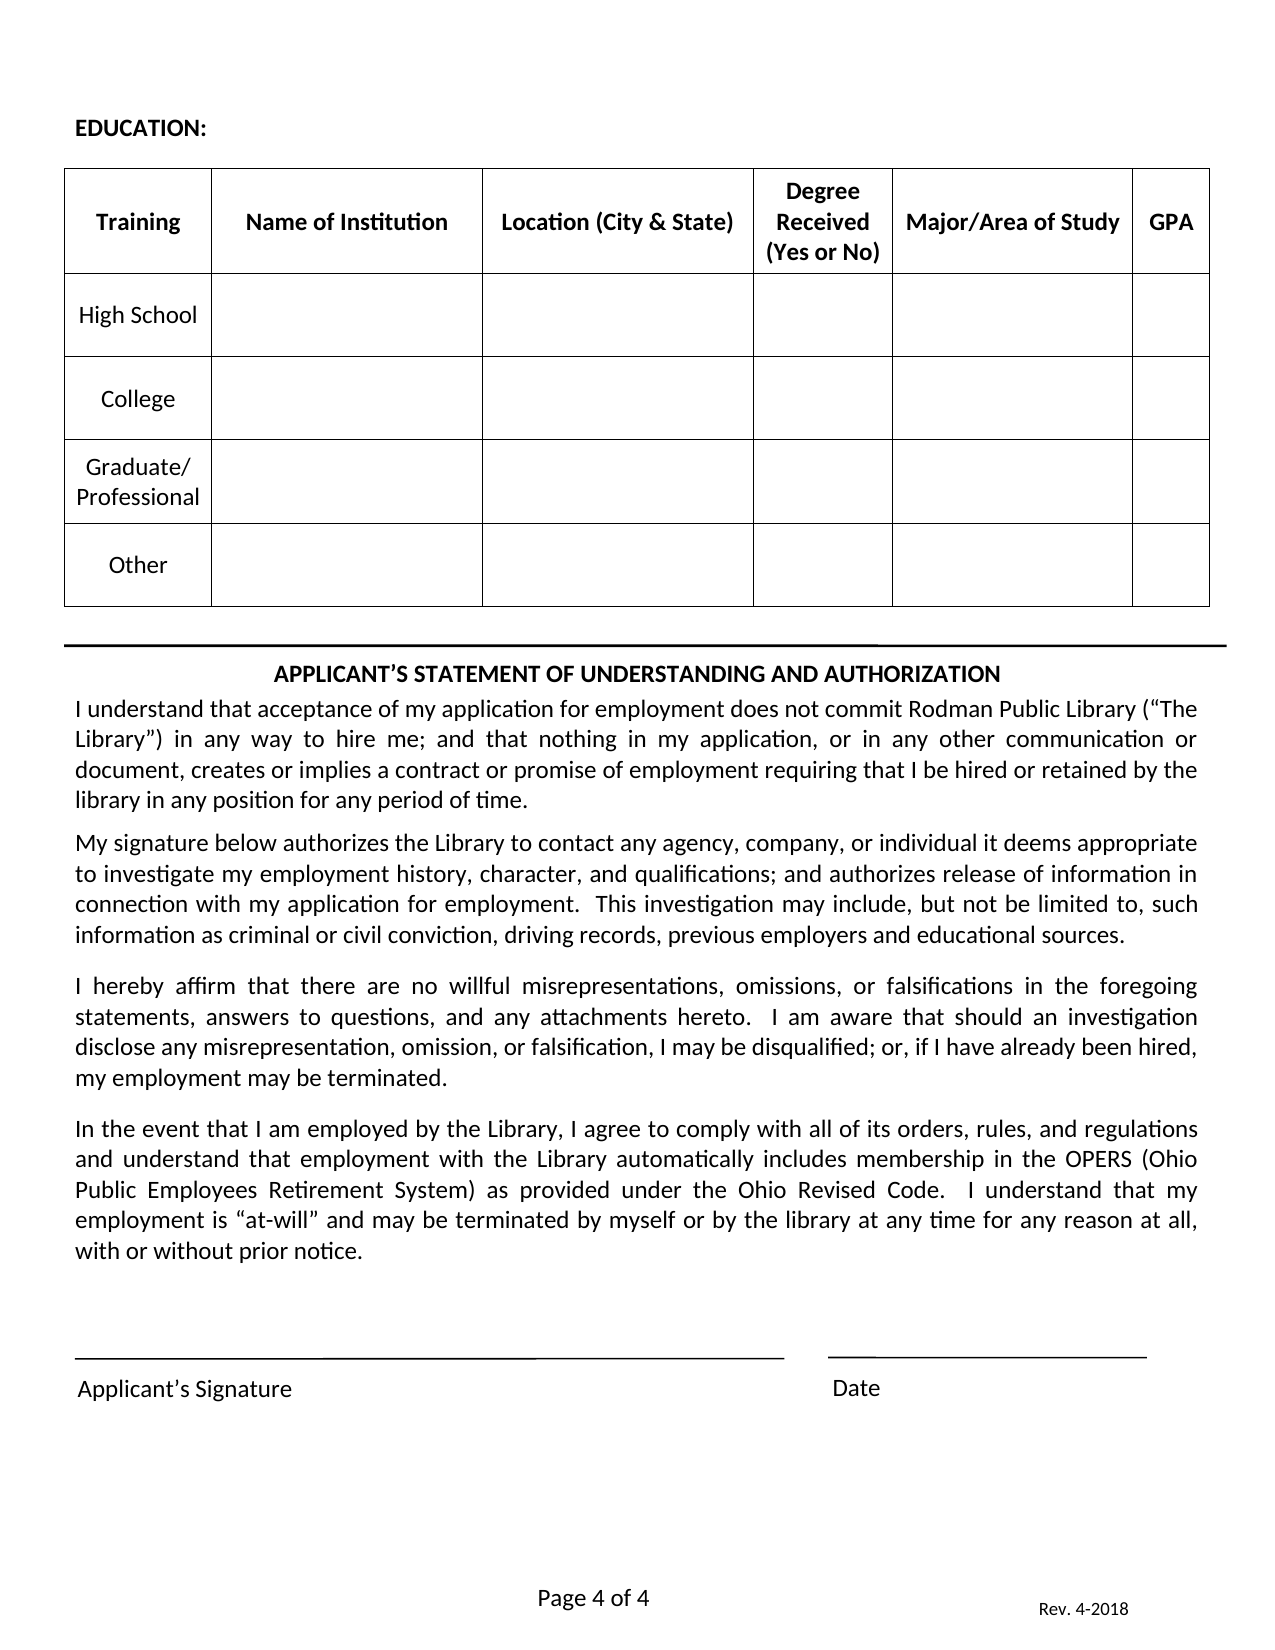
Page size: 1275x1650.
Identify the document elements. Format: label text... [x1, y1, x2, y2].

table_cell [212, 357, 482, 439]
table_cell [1133, 440, 1209, 522]
text My signature below authorizes the Library to contact any agency, company, or individual it deems appropriate to investigate my employment history, character, and qualifications; and authorizes release of information in connection with my application for employment. This investigation may include, but not be limited to, such information as criminal or civil conviction, driving records, previous employers and educational sources. [75, 827, 1200, 949]
table_cell [1133, 357, 1209, 439]
table_cell [212, 524, 482, 606]
table_cell Graduate/ Professional [65, 440, 211, 522]
table_cell [483, 274, 753, 356]
table_cell [754, 440, 892, 522]
table_cell [1133, 524, 1209, 606]
table_cell [754, 357, 892, 439]
table_cell [212, 440, 482, 522]
table_cell [893, 524, 1132, 606]
table_header Major/Area of Study [893, 169, 1132, 273]
table_cell Other [65, 524, 211, 606]
table_cell [483, 357, 753, 439]
table_header Name of Institution [212, 169, 482, 273]
text I understand that acceptance of my application for employment does not commit Rodman Public Library (“The Library”) in any way to hire me; and that nothing in my application, or in any other communication or document, creates or implies a contract or promise of employment requiring that I be hired or retained by the library in any position for any period of time. [75, 693, 1200, 815]
table_cell [483, 524, 753, 606]
text In the event that I am employed by the Library, I agree to comply with all of its orders, rules, and regulations and understand that employment with the Library automatically includes membership in the OPERS (Ohio Public Employees Retirement System) as provided under the Ohio Revised Code. I understand that my employment is “at-will” and may be terminated by myself or by the library at any time for any reason at all, with or without prior notice. [75, 1113, 1200, 1266]
table_cell [893, 440, 1132, 522]
table_cell [754, 524, 892, 606]
text EDUCATION: [75, 112, 1200, 143]
table_header Training [65, 169, 211, 273]
table_cell [1133, 274, 1209, 356]
table_header GPA [1133, 169, 1209, 273]
table_cell [893, 357, 1132, 439]
table_cell High School [65, 274, 211, 356]
text I hereby affirm that there are no willful misrepresentations, omissions, or falsifications in the foregoing statements, answers to questions, and any attachments hereto. I am aware that should an investigation disclose any misrepresentation, omission, or falsification, I may be disqualified; or, if I have already been hired, my employment may be terminated. [75, 970, 1200, 1092]
table_cell [893, 274, 1132, 356]
text APPLICANT’S STATEMENT OF UNDERSTANDING AND AUTHORIZATION [75, 658, 1200, 688]
table_header Degree Received (Yes or No) [754, 169, 892, 273]
table_cell [212, 274, 482, 356]
table_header Location (City & State) [483, 169, 753, 273]
table_cell [754, 274, 892, 356]
table_cell College [65, 357, 211, 439]
table_cell [483, 440, 753, 522]
